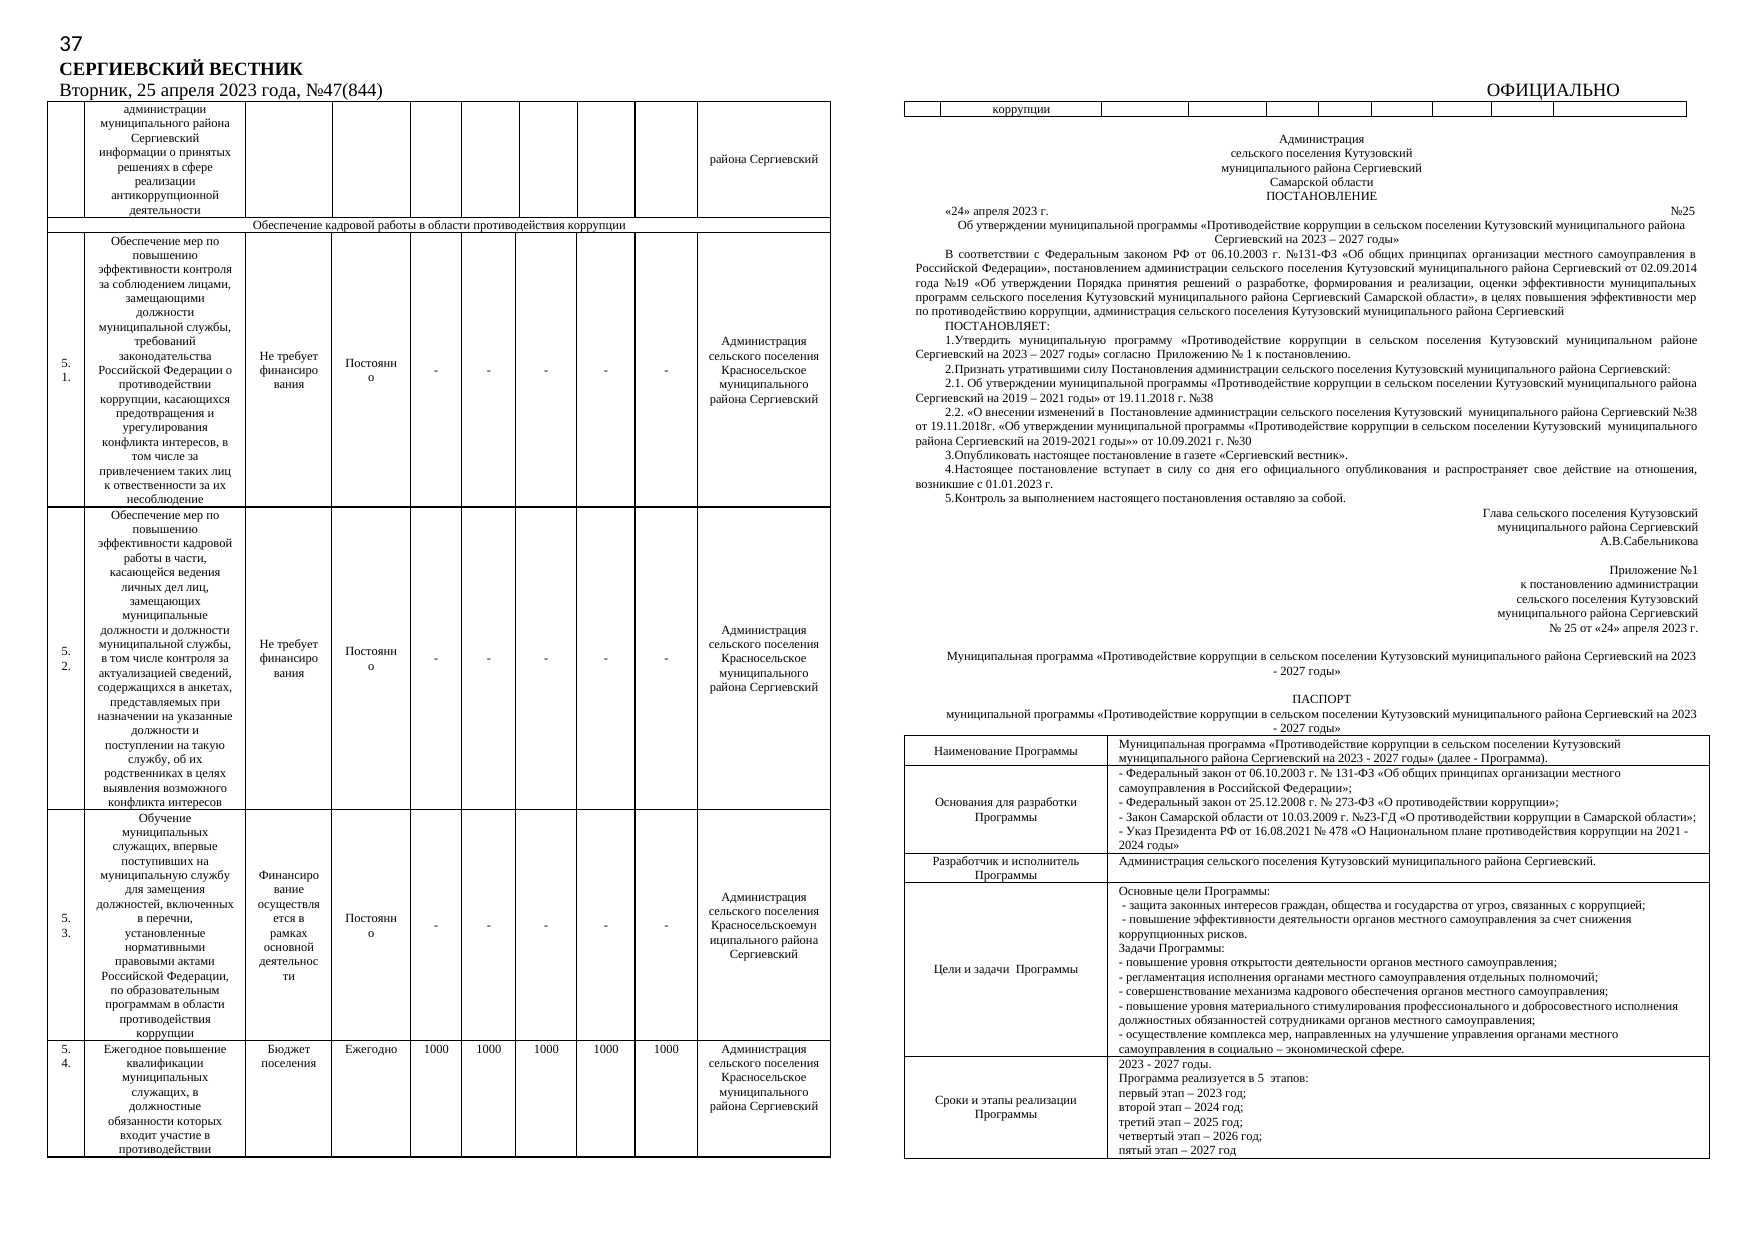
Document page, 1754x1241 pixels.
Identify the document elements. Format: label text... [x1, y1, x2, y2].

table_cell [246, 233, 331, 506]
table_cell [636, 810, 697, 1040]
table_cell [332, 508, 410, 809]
text 3.Опубликовать настоящее постановление в газете «Сергиевский вестник». [915, 448, 1698, 462]
text ПОСТАНОВЛЯЕТ: [915, 318, 1698, 333]
text муниципального района Сергиевский [915, 606, 1698, 620]
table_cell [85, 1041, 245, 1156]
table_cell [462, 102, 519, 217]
text 4.Настоящее постановление вступает в силу со дня его официального опубликования и распространяет свое действие на отношения, возникшие с 01.01.2023 г. [915, 462, 1698, 491]
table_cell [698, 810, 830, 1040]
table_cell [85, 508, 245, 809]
text к постановлению администрации [915, 577, 1698, 592]
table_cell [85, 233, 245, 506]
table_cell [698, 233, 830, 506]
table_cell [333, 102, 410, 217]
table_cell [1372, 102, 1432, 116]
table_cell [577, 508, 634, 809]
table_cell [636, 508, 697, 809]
text Глава сельского поселения Кутузовский [915, 505, 1698, 520]
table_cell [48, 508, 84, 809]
text «24» апреля 2023 г. №25 [915, 203, 1698, 218]
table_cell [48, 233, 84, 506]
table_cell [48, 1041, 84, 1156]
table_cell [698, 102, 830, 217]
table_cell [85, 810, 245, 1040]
text 2.1. Об утверждении муниципальной программы «Противодействие коррупции в сельском поселении Кутузовский муниципального района Сергиевский на 2019 – 2021 годы» от 19.11.2018 г. №38 [915, 376, 1698, 405]
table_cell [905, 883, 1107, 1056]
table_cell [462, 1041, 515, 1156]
text ПОСТАНОВЛЕНИЕ [915, 189, 1698, 203]
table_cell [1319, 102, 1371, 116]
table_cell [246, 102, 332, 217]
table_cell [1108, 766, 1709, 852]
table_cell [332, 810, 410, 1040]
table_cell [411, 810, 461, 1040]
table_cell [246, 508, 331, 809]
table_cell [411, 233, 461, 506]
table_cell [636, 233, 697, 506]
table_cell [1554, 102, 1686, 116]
text Муниципальная программа «Противодействие коррупции в сельском поселении Кутузовский муниципального района Сергиевский на 2023 - 2027 годы» [915, 649, 1698, 678]
text № 25 от «24» апреля 2023 г. [915, 620, 1698, 635]
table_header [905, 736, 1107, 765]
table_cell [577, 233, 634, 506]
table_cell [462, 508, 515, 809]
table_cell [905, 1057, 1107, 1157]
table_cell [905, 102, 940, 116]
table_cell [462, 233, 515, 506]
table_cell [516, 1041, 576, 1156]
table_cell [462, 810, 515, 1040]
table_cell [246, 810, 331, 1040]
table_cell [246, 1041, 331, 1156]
text ПАСПОРТ [915, 692, 1698, 707]
text Самарской области [915, 175, 1698, 189]
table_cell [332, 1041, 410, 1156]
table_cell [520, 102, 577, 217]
text муниципального района Сергиевский [915, 160, 1698, 175]
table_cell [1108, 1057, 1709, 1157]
text Приложение №1 [915, 563, 1698, 577]
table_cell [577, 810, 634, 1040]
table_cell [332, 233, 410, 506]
text 1.Утвердить муниципальную программу «Противодействие коррупции в сельском поселения Кутузовский муниципальном районе Сергиевский на 2023 – 2027 годы» согласно Приложению № 1 к постановлению. [915, 333, 1698, 362]
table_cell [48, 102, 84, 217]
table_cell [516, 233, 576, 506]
text 5.Контроль за выполнением настоящего постановления оставляю за собой. [915, 491, 1698, 505]
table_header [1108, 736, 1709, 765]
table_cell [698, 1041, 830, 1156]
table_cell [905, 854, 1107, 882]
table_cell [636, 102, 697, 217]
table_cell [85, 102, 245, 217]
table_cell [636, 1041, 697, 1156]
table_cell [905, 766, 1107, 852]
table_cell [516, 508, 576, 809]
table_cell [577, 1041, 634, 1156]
text Администрация [915, 132, 1698, 146]
text сельского поселения Кутузовский [915, 146, 1698, 160]
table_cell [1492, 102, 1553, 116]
text 2.2. «О внесении изменений в Постановление администрации сельского поселения Кутузовский муниципального района Сергиевский №38 от 19.11.2018г. «Об утверждении муниципальной программы «Противодействие коррупции в сельском поселении Кутузовский муниципального района Сергиевский на 2019-2021 годы»» от 10.09.2021 г. №30 [915, 405, 1698, 448]
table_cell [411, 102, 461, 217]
text В соответствии с Федеральным законом РФ от 06.10.2003 г. №131-ФЗ «Об общих принципах организации местного самоуправления в Российской Федерации», постановлением администрации сельского поселения Кутузовский муниципального района Сергиевский от 02.09.2014 года №19 «Об утверждении Порядка принятия решений о разработке, формирования и реализации, оценки эффективности муниципальных программ сельского поселения Кутузовский муниципального района Сергиевский Самарской области», в целях повышения эффективности мер по противодействию коррупции, администрация сельского поселения Кутузовский муниципального района Сергиевский [915, 247, 1698, 318]
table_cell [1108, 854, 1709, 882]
text муниципальной программы «Противодействие коррупции в сельском поселении Кутузовский муниципального района Сергиевский на 2023 - 2027 годы» [915, 707, 1698, 735]
text А.В.Сабельникова [915, 534, 1698, 548]
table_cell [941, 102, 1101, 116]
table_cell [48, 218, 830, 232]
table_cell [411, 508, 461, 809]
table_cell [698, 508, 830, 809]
text муниципального района Сергиевский [915, 520, 1698, 534]
text Об утверждении муниципальной программы «Противодействие коррупции в сельском поселении Кутузовский муниципального района Сергиевский на 2023 – 2027 годы» [915, 218, 1698, 247]
text сельского поселения Кутузовский [915, 592, 1698, 606]
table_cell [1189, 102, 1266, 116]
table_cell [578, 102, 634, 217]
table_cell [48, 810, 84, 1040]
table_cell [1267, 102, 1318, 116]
text 2.Признать утратившими силу Постановления администрации сельского поселения Кутузовский муниципального района Сергиевский: [915, 362, 1698, 376]
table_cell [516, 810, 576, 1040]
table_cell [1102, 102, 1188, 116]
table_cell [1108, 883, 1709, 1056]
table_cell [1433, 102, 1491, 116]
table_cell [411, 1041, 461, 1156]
